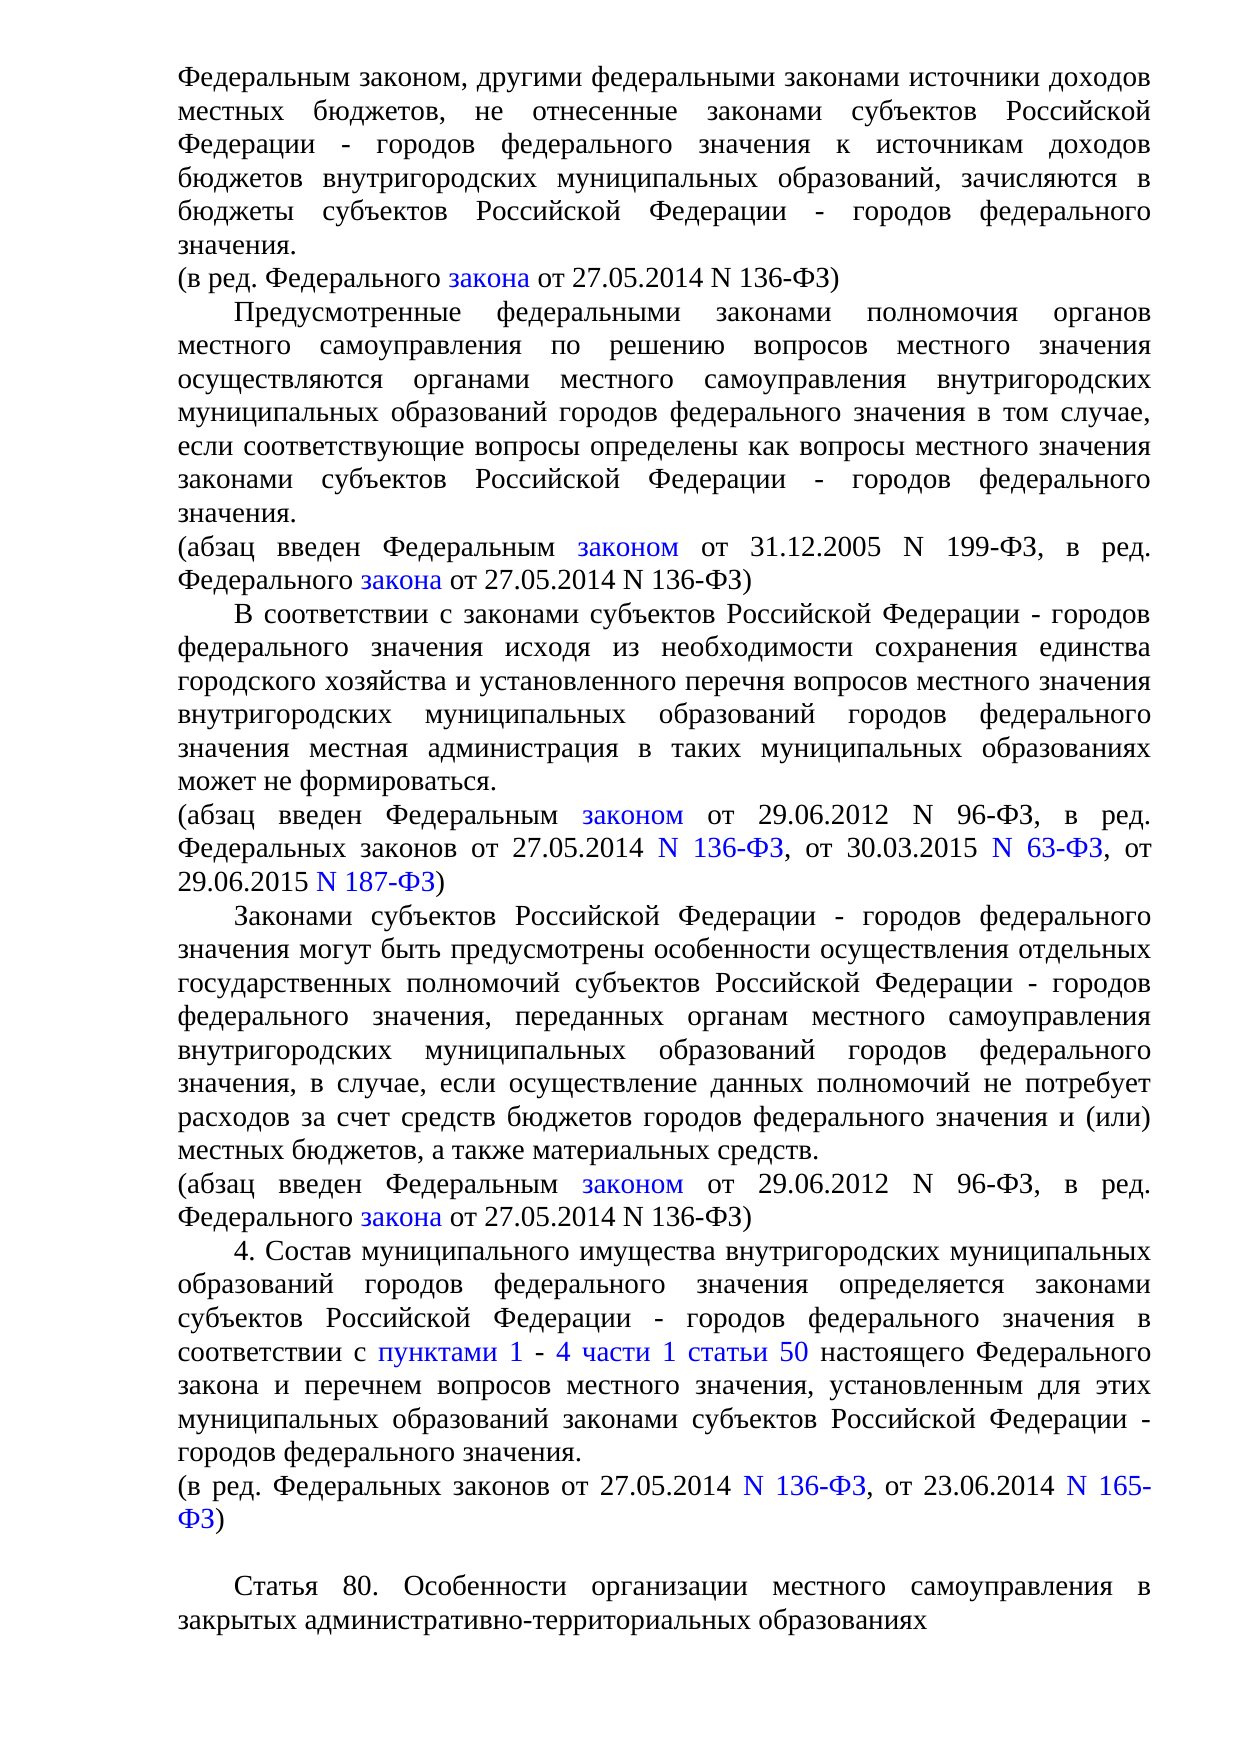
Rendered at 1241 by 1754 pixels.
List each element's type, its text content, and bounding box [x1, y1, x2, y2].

text (абзац введен Федеральным законом от 31.12.2005 N 199-ФЗ, в ред. Федерального закона от 27.05.2014 N 136-ФЗ) [177, 529, 1152, 596]
text В соответствии с законами субъектов Российской Федерации - городов федерального значения исходя из необходимости сохранения единства городского хозяйства и установленного перечня вопросов местного значения внутригородских муниципальных образований городов федерального значения местная администрация в таких муниципальных образованиях может не формироваться. [177, 596, 1152, 797]
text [177, 59, 1152, 260]
text Законами субъектов Российской Федерации - городов федерального значения могут быть предусмотрены особенности осуществления отдельных государственных полномочий субъектов Российской Федерации - городов федерального значения, переданных органам местного самоуправления внутригородских муниципальных образований городов федерального значения, в случае, если осуществление данных полномочий не потребует расходов за счет средств бюджетов городов федерального значения и (или) местных бюджетов, а также материальных средств. [177, 898, 1152, 1166]
text 4. Состав муниципального имущества внутригородских муниципальных образований городов федерального значения определяется законами субъектов Российской Федерации - городов федерального значения в соответствии с пунктами 1 - 4 части 1 статьи 50 настоящего Федерального закона и перечнем вопросов местного значения, установленным для этих муниципальных образований законами субъектов Российской Федерации - городов федерального значения. [177, 1233, 1152, 1468]
text (абзац введен Федеральным законом от 29.06.2012 N 96-ФЗ, в ред. Федерального закона от 27.05.2014 N 136-ФЗ) [177, 1166, 1152, 1233]
text Предусмотренные федеральными законами полномочия органов местного самоуправления по решению вопросов местного значения осуществляются органами местного самоуправления внутригородских муниципальных образований городов федерального значения в том случае, если соответствующие вопросы определены как вопросы местного значения законами субъектов Российской Федерации - городов федерального значения. [177, 294, 1152, 529]
text (абзац введен Федеральным законом от 29.06.2012 N 96-ФЗ, в ред. Федеральных законов от 27.05.2014 N 136-ФЗ, от 30.03.2015 N 63-ФЗ, от 29.06.2015 N 187-ФЗ) [177, 797, 1152, 898]
text (в ред. Федерального закона от 27.05.2014 N 136-ФЗ) [177, 260, 1152, 294]
text Статья 80. Особенности организации местного самоуправления в закрытых административно-территориальных образованиях [177, 1568, 1152, 1636]
text (в ред. Федеральных законов от 27.05.2014 N 136-ФЗ, от 23.06.2014 N 165-ФЗ) [177, 1468, 1152, 1535]
